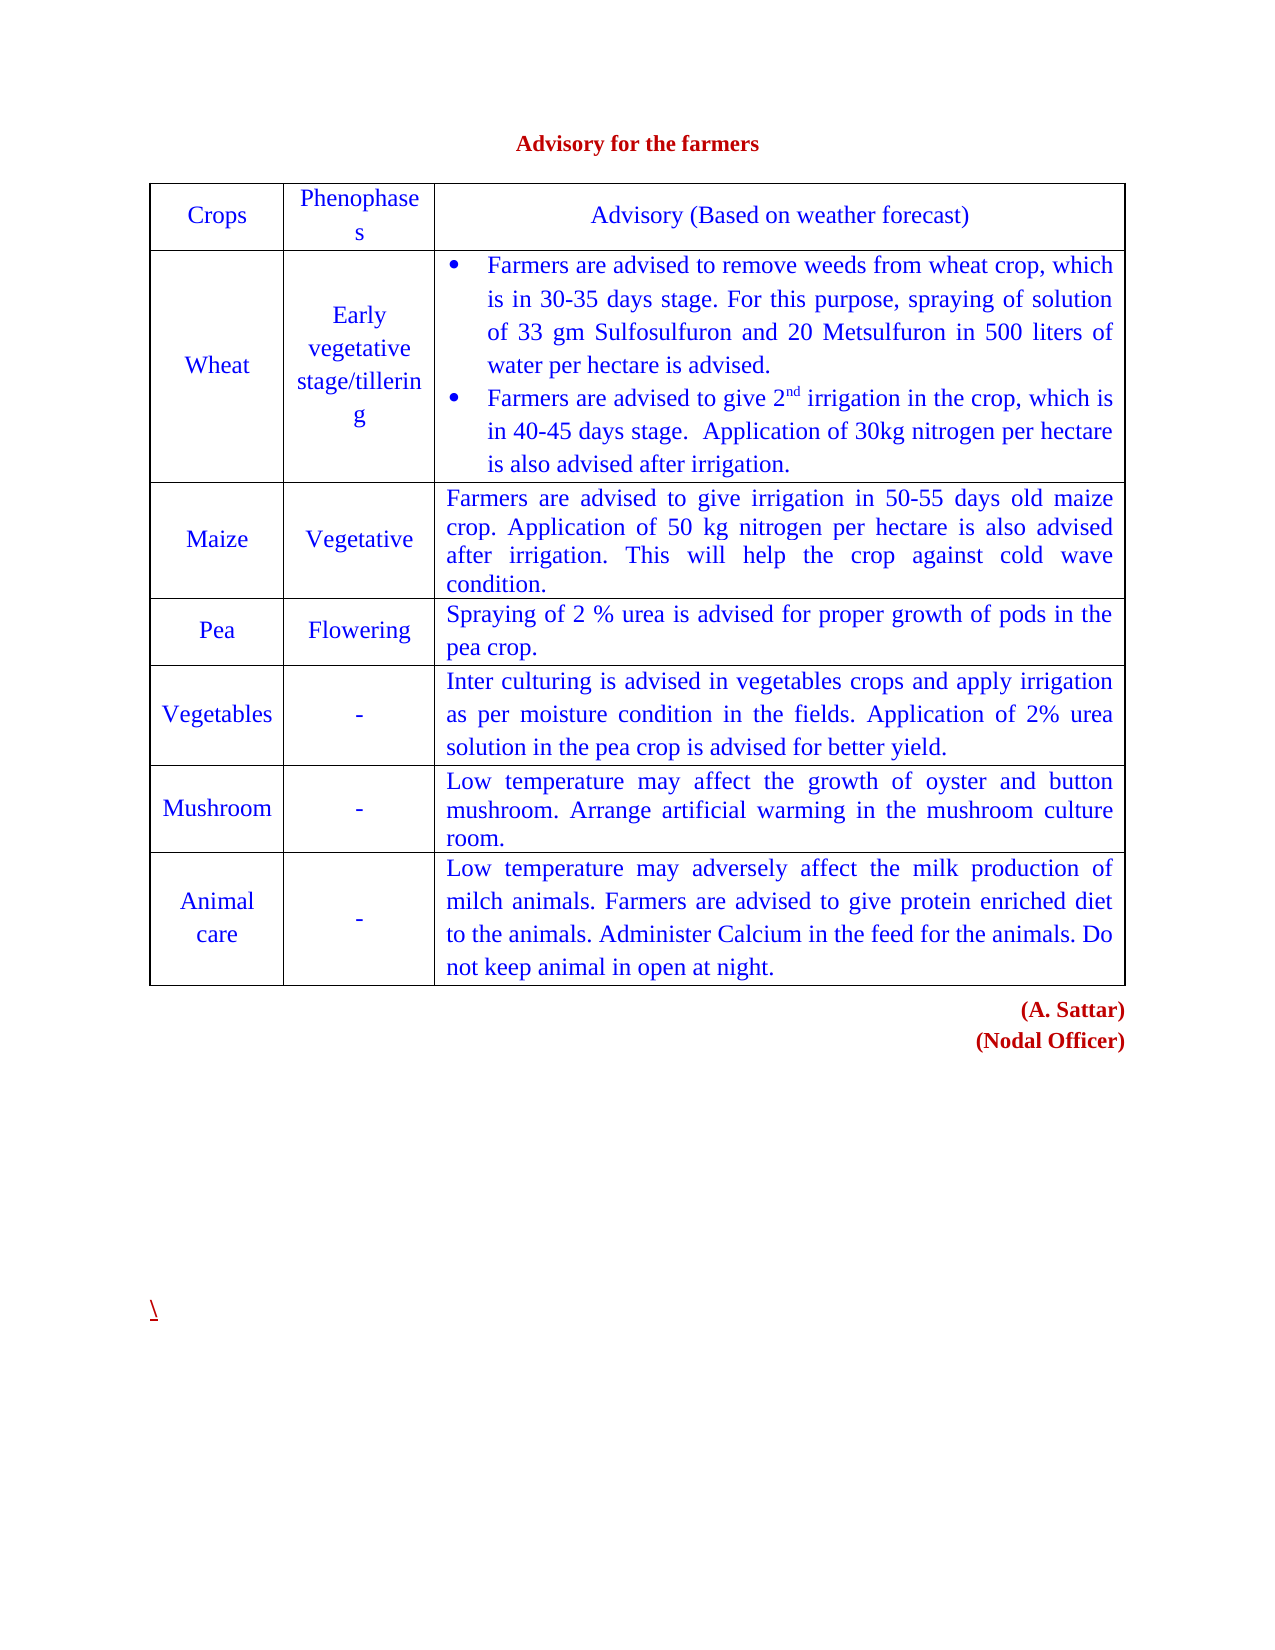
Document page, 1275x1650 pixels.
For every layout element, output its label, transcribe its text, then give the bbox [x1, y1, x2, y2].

table_cell Farmers are advised to give irrigation in 50-55 days old maize crop. Application of 50 kg nitrogen per hectare is also advised after irrigation. This will help the crop against cold wave condition. [435, 483, 1124, 598]
table_cell Flowering [284, 599, 434, 665]
table_cell Wheat [151, 251, 283, 482]
table_cell - [284, 766, 434, 852]
table_header Advisory (Based on weather forecast) [435, 184, 1124, 249]
table_cell Mushroom [151, 766, 283, 852]
text Advisory for the farmers [150, 130, 1125, 156]
text (A. Sattar) [150, 996, 1125, 1023]
table_cell Low temperature may adversely affect the milk production of milch animals. Farmers are advised to give protein enriched diet to the animals. Administer Calcium in the feed for the animals. Do not keep animal in open at night. [435, 853, 1124, 985]
table_header Phenophases [284, 184, 434, 249]
table_cell Animal care [151, 853, 283, 985]
text (Nodal Officer) [150, 1027, 1125, 1053]
table_cell Spraying of 2 % urea is advised for proper growth of pods in the pea crop. [435, 599, 1124, 665]
table_cell Vegetative [284, 483, 434, 598]
table_cell Farmers are advised to remove weeds from wheat crop, which is in 30-35 days stage. For this purpose, spraying of solution of 33 gm Sulfosulfuron and 20 Metsulfuron in 500 liters of water per hectare is advised. Farmers are advised to give 2nd irrigation in the crop, which is in 40-45 days stage. Application of 30kg nitrogen per hectare is also advised after irrigation. [435, 251, 1124, 482]
table_cell Low temperature may affect the growth of oyster and button mushroom. Arrange artificial warming in the mushroom culture room. [435, 766, 1124, 852]
table_cell Maize [151, 483, 283, 598]
text \ [150, 1293, 1125, 1323]
table_cell - [284, 853, 434, 985]
table_cell Pea [151, 599, 283, 665]
table_header Crops [151, 184, 283, 249]
table_cell Inter culturing is advised in vegetables crops and apply irrigation as per moisture condition in the fields. Application of 2% urea solution in the pea crop is advised for better yield. [435, 666, 1124, 765]
table_cell - [284, 666, 434, 765]
table_cell Early vegetative stage/tillering [284, 251, 434, 482]
table_cell Vegetables [151, 666, 283, 765]
